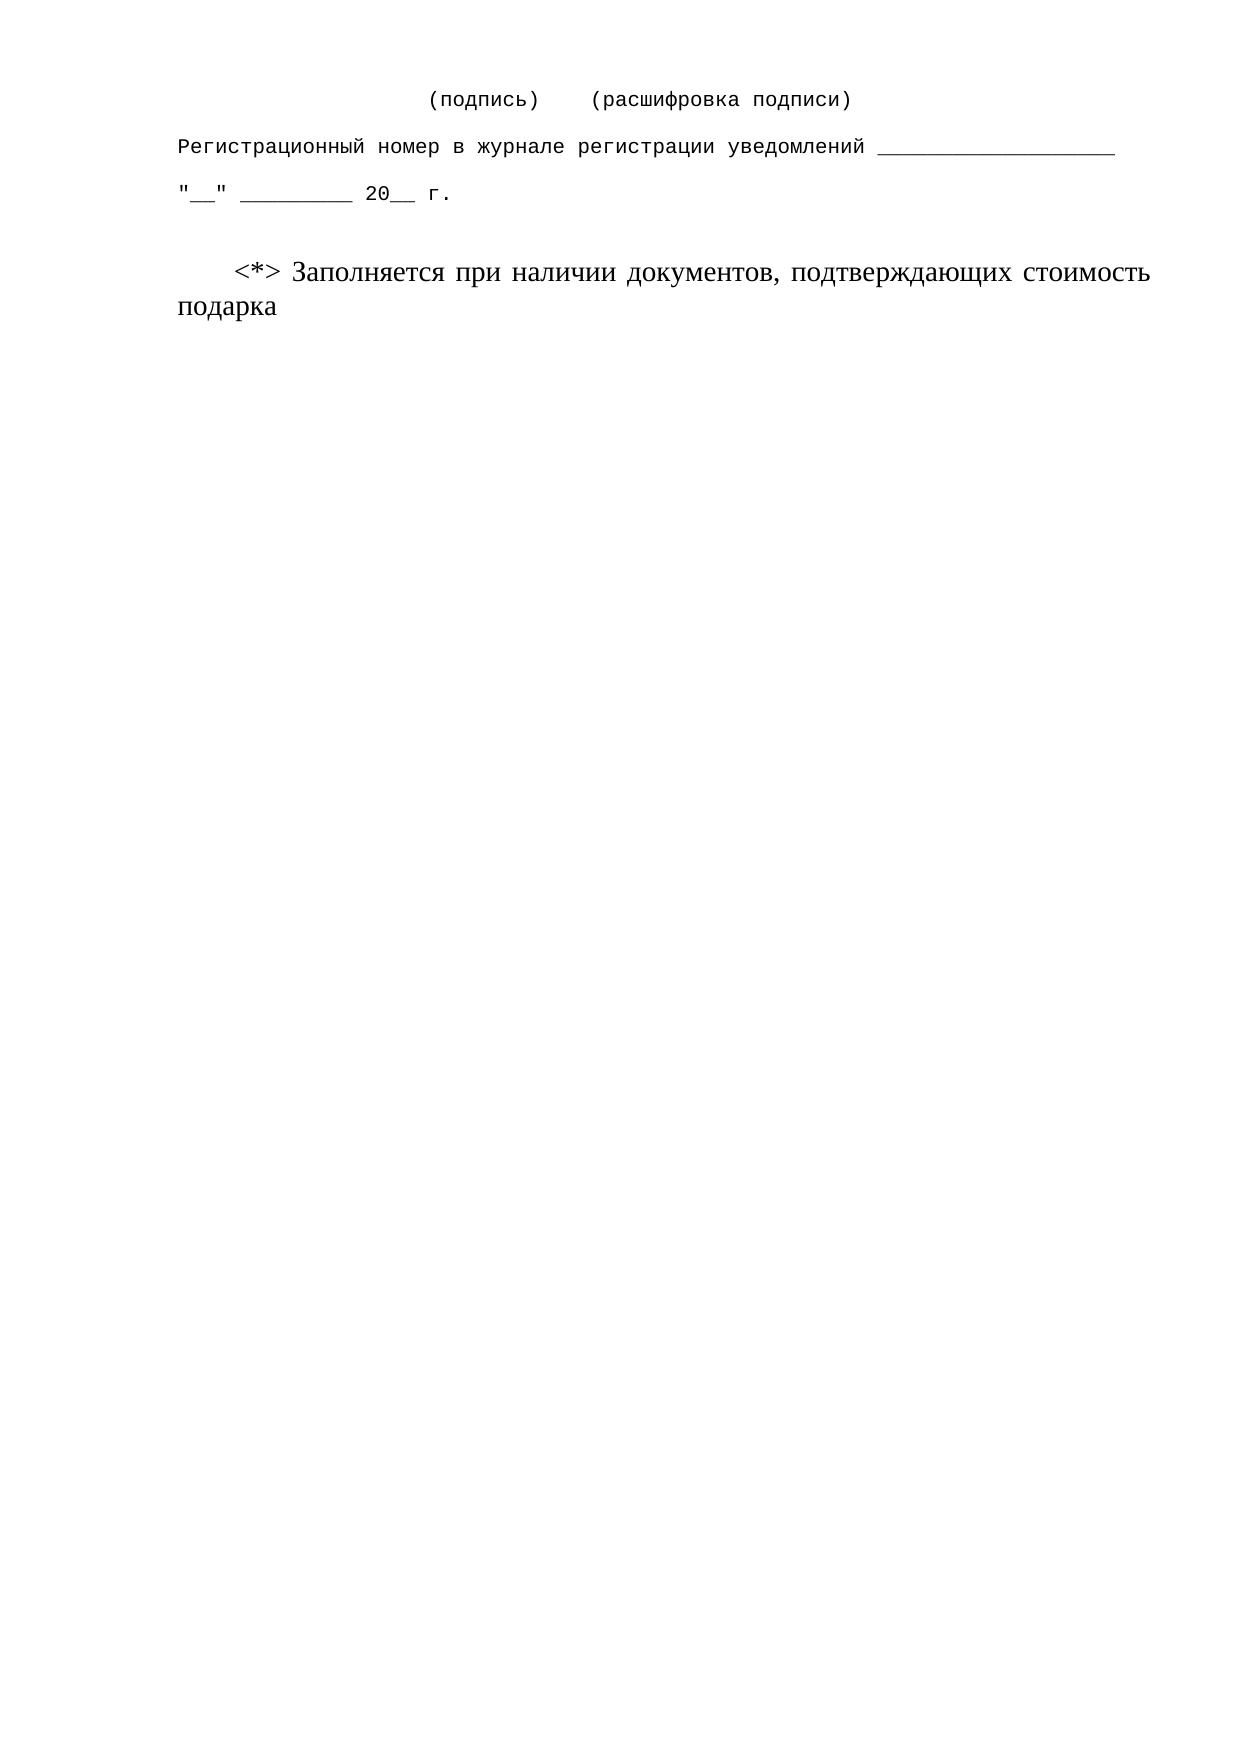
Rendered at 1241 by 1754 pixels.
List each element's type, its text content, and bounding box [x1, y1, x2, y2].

text <*> Заполняется при наличии документов, подтверждающих стоимость подарка [177, 254, 1152, 321]
text Регистрационный номер в журнале регистрации уведомлений ___________________ [177, 136, 1152, 159]
text (подпись) (расшифровка подписи) [177, 88, 1152, 112]
text "__" _________ 20__ г. [177, 183, 1152, 207]
